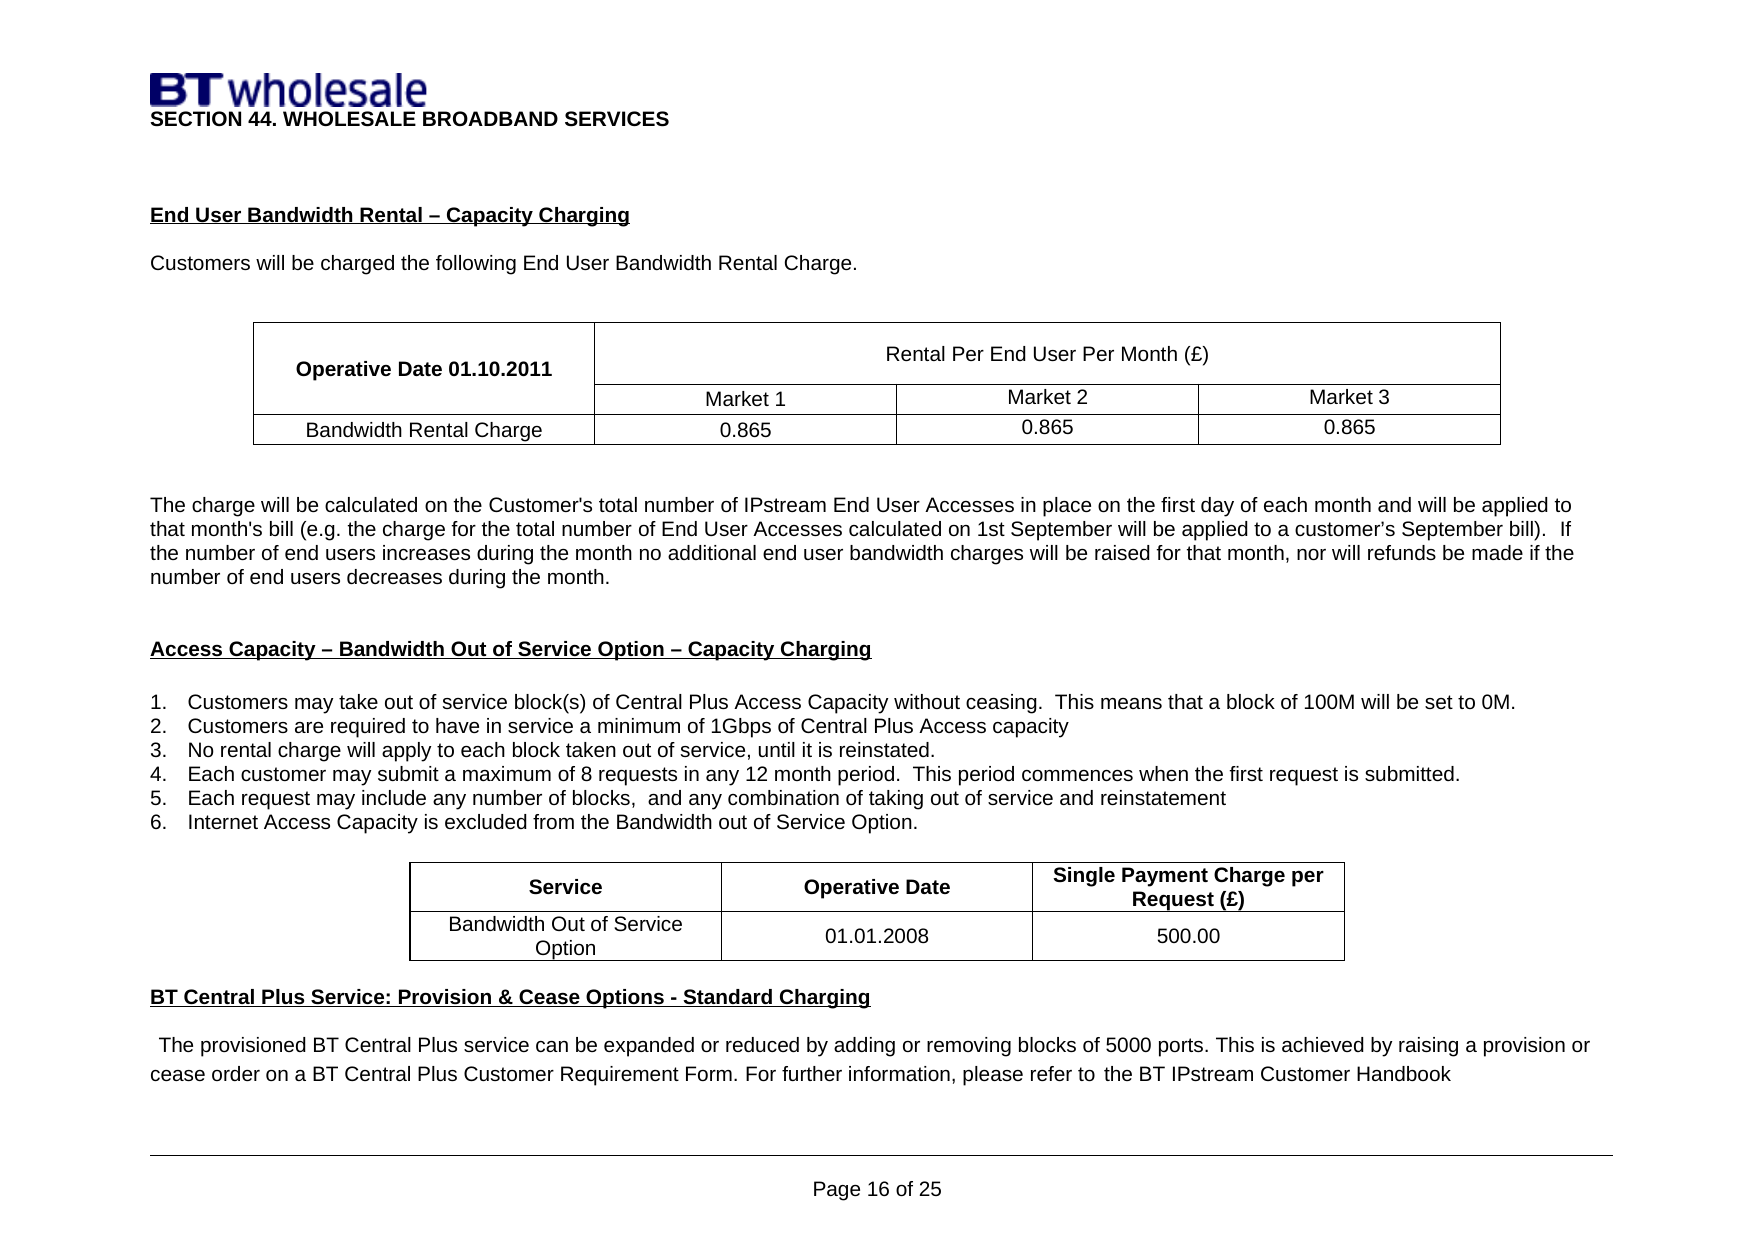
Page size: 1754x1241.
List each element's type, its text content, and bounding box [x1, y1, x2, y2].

table_cell 0.865 [897, 415, 1198, 444]
list Each request may include any number of blocks, and any combination of taking out of service and reinstatement [150, 786, 1604, 809]
table_header Operative Date [722, 863, 1032, 911]
table_cell 0.865 [1199, 415, 1500, 444]
table_cell 01.01.2008 [722, 912, 1032, 960]
table_header Rental Per End User Per Month (£) [595, 323, 1500, 383]
list Internet Access Capacity is excluded from the Bandwidth out of Service Option. [150, 809, 1604, 833]
list No rental charge will apply to each block taken out of service, until it is reinstated. [150, 738, 1604, 762]
list Customers may take out of service block(s) of Central Plus Access Capacity without ceasing. This means that a block of 100M will be set to 0M. [150, 690, 1604, 714]
table_header Operative Date 01.10.2011 [254, 323, 594, 414]
table_cell Market 1 [595, 385, 896, 414]
table_header Single Payment Charge per Request (£) [1033, 863, 1344, 911]
text End User Bandwidth Rental – Capacity Charging [150, 202, 1604, 226]
table_cell 0.865 [595, 415, 896, 444]
table_header Service [411, 863, 721, 911]
table_cell 500.00 [1033, 912, 1344, 960]
list Customers are required to have in service a minimum of 1Gbps of Central Plus Access capacity [150, 714, 1604, 738]
text Customers will be charged the following End User Bandwidth Rental Charge. [150, 250, 1604, 274]
text The charge will be calculated on the Customer's total number of IPstream End User Accesses in place on the first day of each month and will be applied to that month's bill (e.g. the charge for the total number of End User Accesses calculated on 1st September will be applied to a customer’s September bill). If the number of end users increases during the month no additional end user bandwidth charges will be raised for that month, nor will refunds be made if the number of end users decreases during the month. [150, 493, 1604, 589]
list Each customer may submit a maximum of 8 requests in any 12 month period. This period commences when the first request is submitted. [150, 762, 1604, 786]
table_cell Market 3 [1199, 385, 1500, 414]
table_cell Bandwidth Out of Service Option [411, 912, 721, 960]
text BT Central Plus Service: Provision & Cease Options - Standard Charging [150, 985, 1604, 1009]
table_cell Bandwidth Rental Charge [254, 415, 594, 444]
text Access Capacity – Bandwidth Out of Service Option – Capacity Charging [150, 637, 1604, 661]
text The provisioned BT Central Plus service can be expanded or reduced by adding or removing blocks of 5000 ports. This is achieved by raising a provision or cease order on a BT Central Plus Customer Requirement Form. For further information, please refer to the BT IPstream Customer Handbook [150, 1033, 1604, 1086]
picture [150, 73, 427, 107]
table_cell Market 2 [897, 385, 1198, 414]
